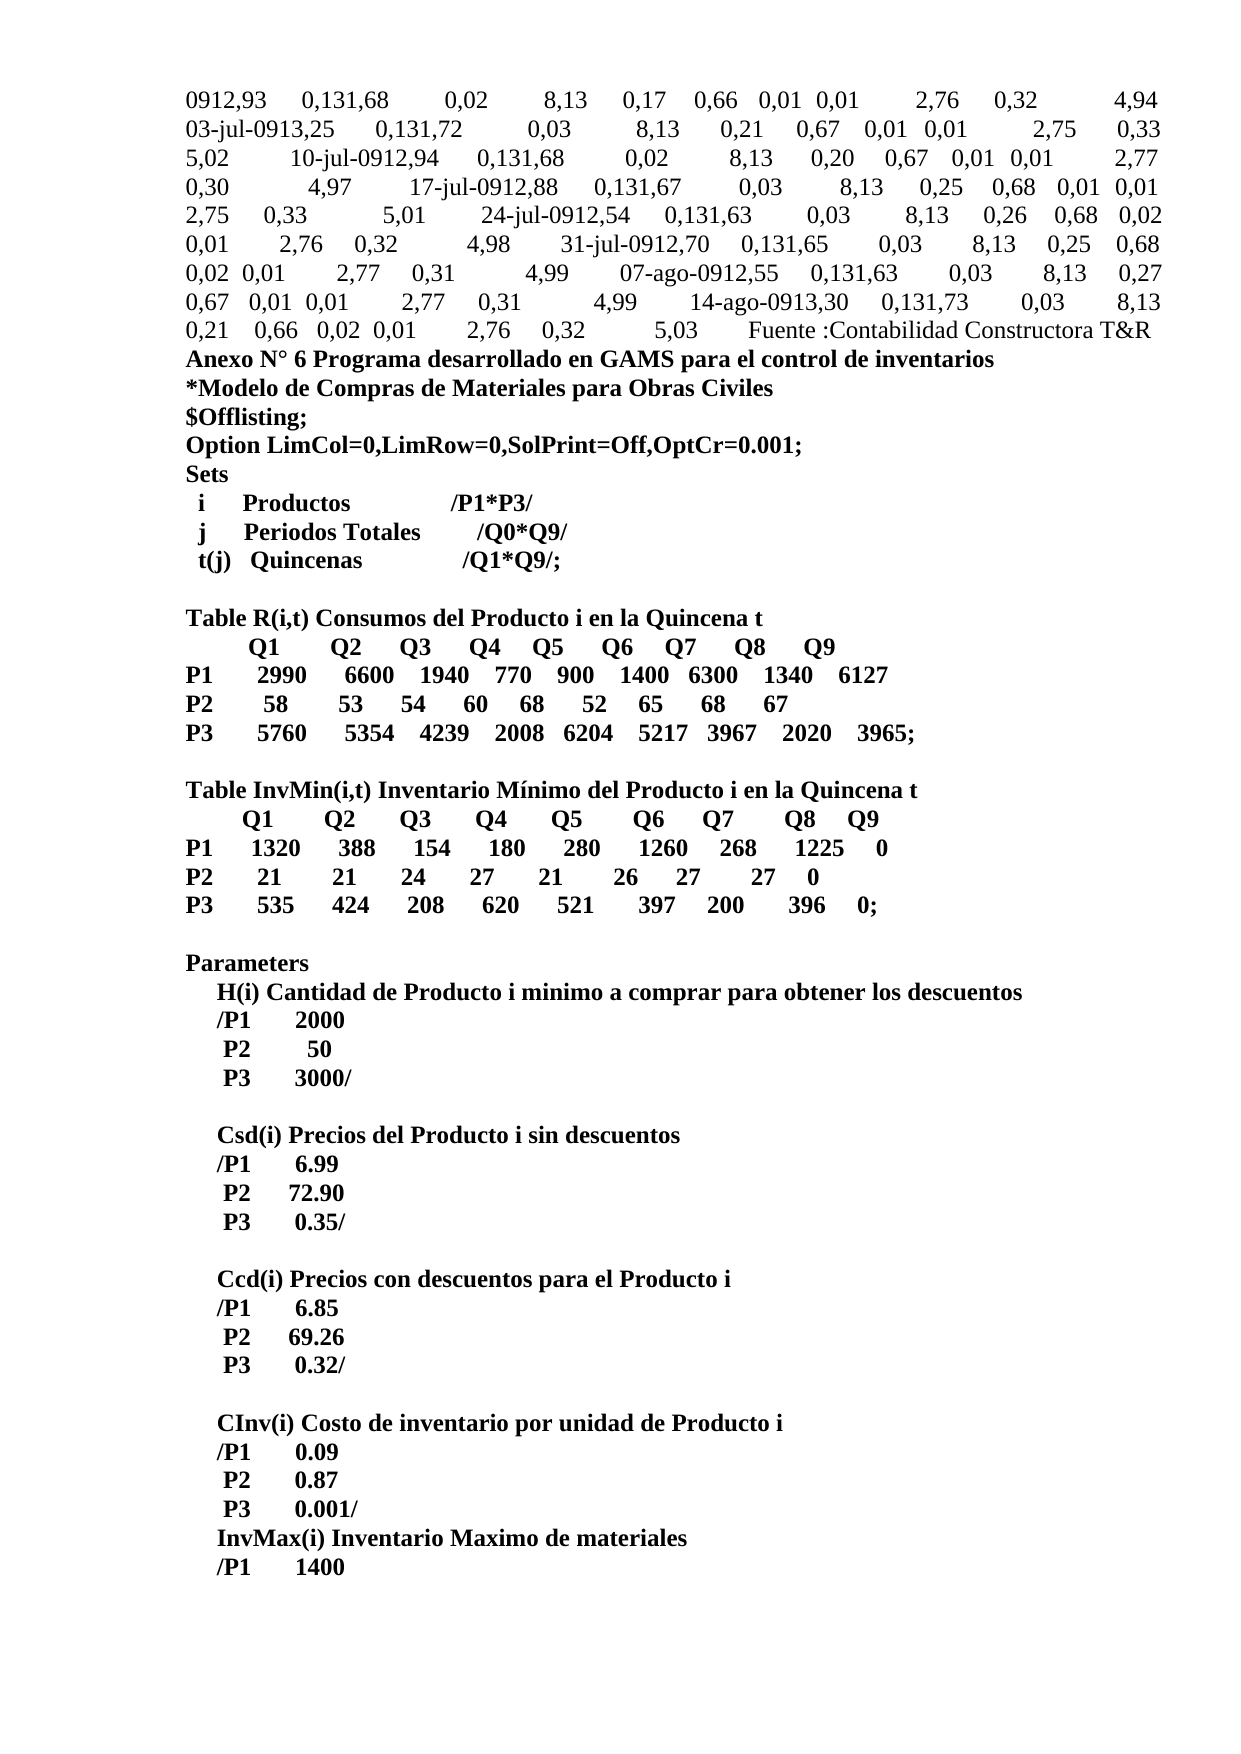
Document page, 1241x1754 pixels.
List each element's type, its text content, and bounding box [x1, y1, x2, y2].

text Option LimCol=0,LimRow=0,SolPrint=Off,OptCr=0.001; [185, 430, 1164, 459]
text P3 535 424 208 620 521 397 200 396 0; [185, 890, 1164, 919]
text P2 69.26 [185, 1322, 1164, 1350]
text P2 50 [185, 1034, 1164, 1063]
text P3 0.35/ [185, 1207, 1164, 1235]
text Parameters [185, 948, 1164, 977]
text H(i) Cantidad de Producto i minimo a comprar para obtener los descuentos [185, 977, 1164, 1005]
text /P1 1400 [185, 1552, 1164, 1580]
text CInv(i) Costo de inventario por unidad de Producto i [185, 1408, 1164, 1437]
text P2 72.90 [185, 1178, 1164, 1207]
text Table InvMin(i,t) Inventario Mínimo del Producto i en la Quincena t [185, 775, 1164, 804]
text P3 5760 5354 4239 2008 6204 5217 3967 2020 3965; [185, 718, 1164, 747]
text *Modelo de Compras de Materiales para Obras Civiles [185, 373, 1164, 402]
text P3 0.32/ [185, 1350, 1164, 1379]
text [185, 85, 1164, 344]
text Q1 Q2 Q3 Q4 Q5 Q6 Q7 Q8 Q9 [185, 804, 1164, 833]
text Q1 Q2 Q3 Q4 Q5 Q6 Q7 Q8 Q9 [185, 632, 1164, 660]
text /P1 2000 [185, 1005, 1164, 1034]
text i Productos /P1*P3/ [185, 488, 1164, 517]
text Sets [185, 459, 1164, 488]
text P2 0.87 [185, 1465, 1164, 1494]
text j Periodos Totales /Q0*Q9/ [185, 517, 1164, 545]
text Ccd(i) Precios con descuentos para el Producto i [185, 1264, 1164, 1293]
text /P1 6.85 [185, 1293, 1164, 1322]
text InvMax(i) Inventario Maximo de materiales [185, 1523, 1164, 1552]
text $Offlisting; [185, 402, 1164, 430]
text P2 58 53 54 60 68 52 65 68 67 [185, 689, 1164, 718]
text P1 2990 6600 1940 770 900 1400 6300 1340 6127 [185, 660, 1164, 689]
text /P1 0.09 [185, 1437, 1164, 1465]
text P3 0.001/ [185, 1494, 1164, 1523]
text t(j) Quincenas /Q1*Q9/; [185, 545, 1164, 574]
text Table R(i,t) Consumos del Producto i en la Quincena t [185, 603, 1164, 632]
text Anexo N° 6 Programa desarrollado en GAMS para el control de inventarios [185, 344, 1164, 373]
text /P1 6.99 [185, 1149, 1164, 1178]
text Csd(i) Precios del Producto i sin descuentos [185, 1120, 1164, 1149]
text P1 1320 388 154 180 280 1260 268 1225 0 [185, 833, 1164, 862]
text P2 21 21 24 27 21 26 27 27 0 [185, 862, 1164, 890]
text P3 3000/ [185, 1063, 1164, 1092]
